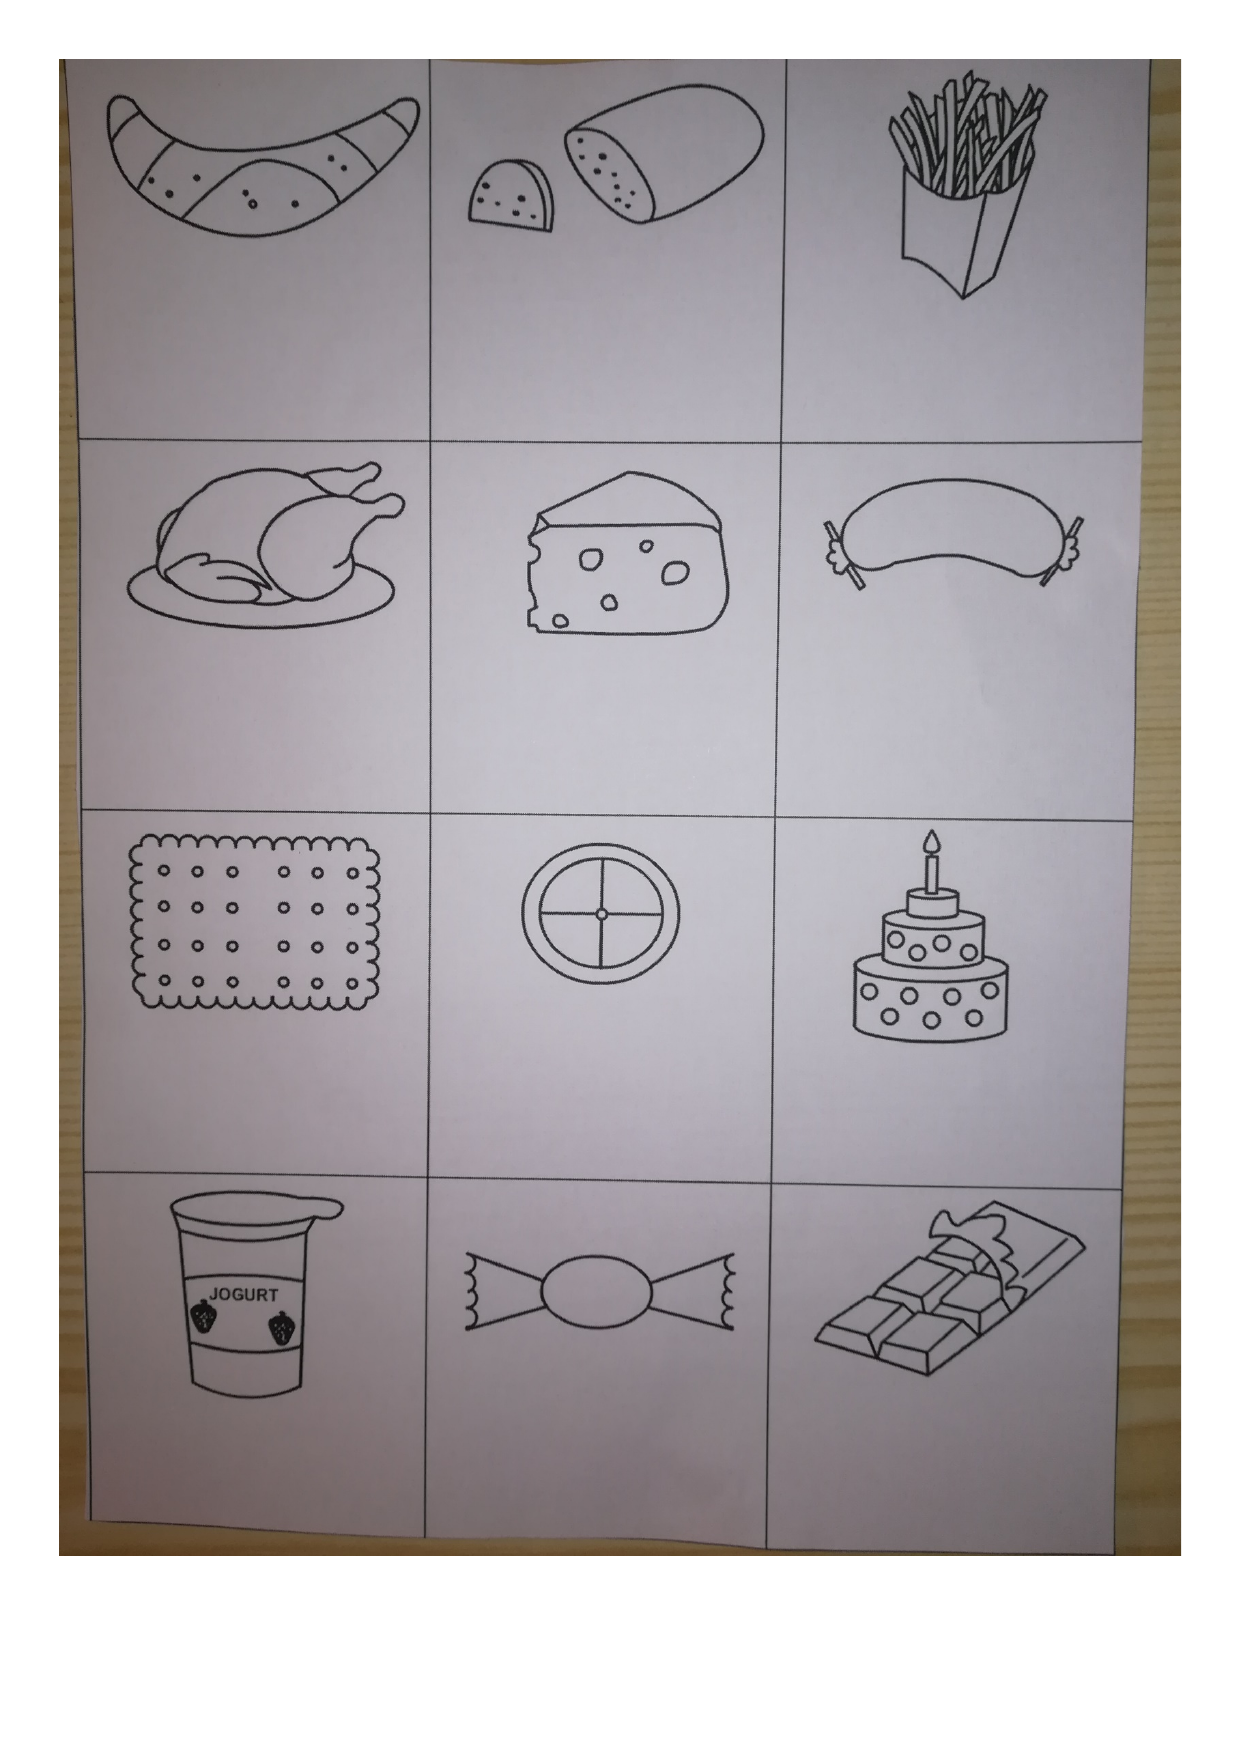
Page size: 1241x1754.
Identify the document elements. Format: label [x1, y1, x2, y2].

picture [59, 59, 1182, 1556]
